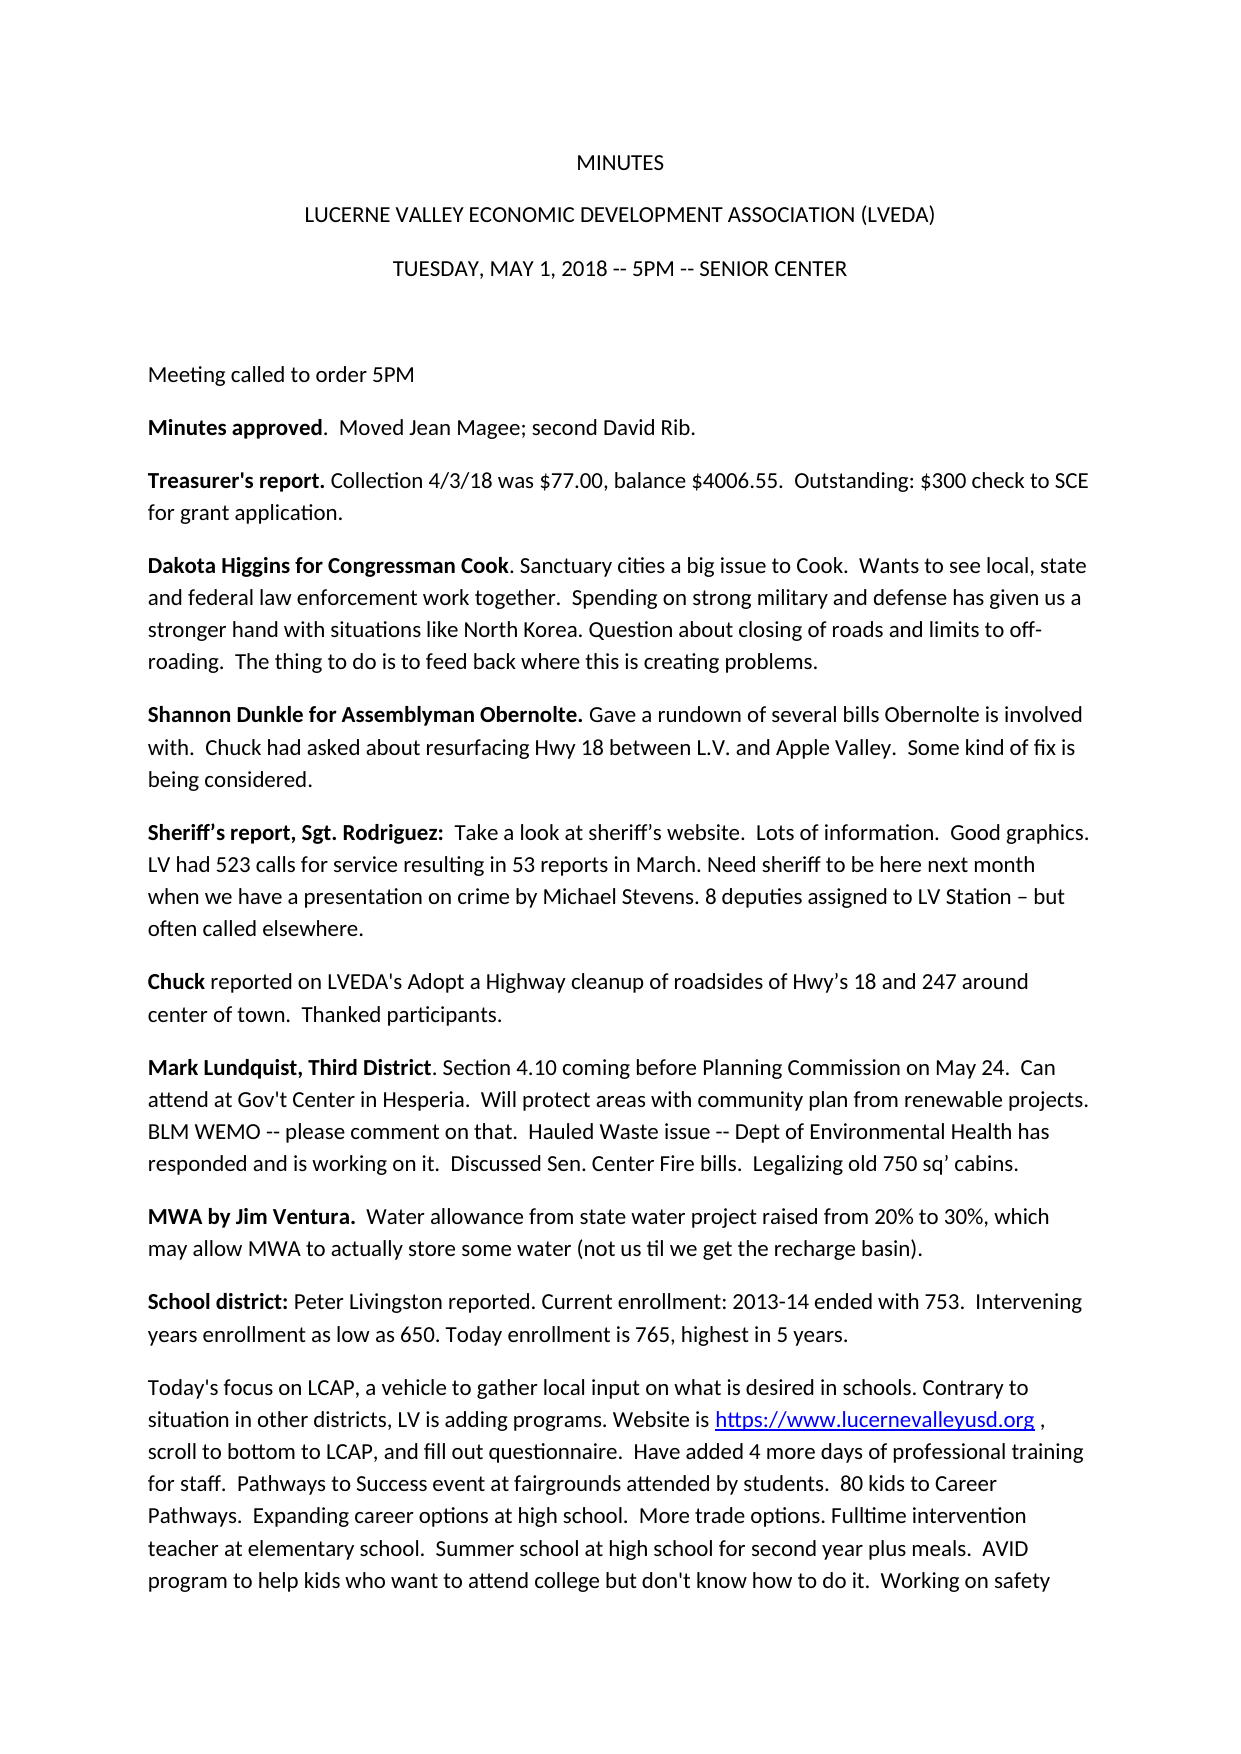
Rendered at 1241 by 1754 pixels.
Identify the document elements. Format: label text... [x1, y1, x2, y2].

text MWA by Jim Ventura. Water allowance from state water project raised from 20% to 30%, which may allow MWA to actually store some water (not us til we get the recharge basin). [148, 1202, 1093, 1262]
text Mark Lundquist, Third District. Section 4.10 coming before Planning Commission on May 24. Can attend at Gov't Center in Hesperia. Will protect areas with community plan from renewable projects. BLM WEMO -- please comment on that. Hauled Waste issue -- Dept of Environmental Health has responded and is working on it. Discussed Sen. Center Fire bills. Legalizing old 750 sq’ cabins. [148, 1053, 1093, 1177]
text Minutes approved. Moved Jean Magee; second David Rib. [148, 413, 1093, 441]
text Sheriff’s report, Sgt. Rodriguez: Take a look at sheriff’s website. Lots of information. Good graphics. LV had 523 calls for service resulting in 53 reports in March. Need sheriff to be here next month when we have a presentation on crime by Michael Stevens. 8 deputies assigned to LV Station – but often called elsewhere. [148, 818, 1093, 942]
text LUCERNE VALLEY ECONOMIC DEVELOPMENT ASSOCIATION (LVEDA) [148, 201, 1093, 229]
text Treasurer's report. Collection 4/3/18 was $77.00, balance $4006.55. Outstanding: $300 check to SCE for grant application. [148, 466, 1093, 526]
text Meeting called to order 5PM [148, 360, 1093, 388]
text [148, 1373, 1093, 1594]
text Chuck reported on LVEDA's Adopt a Highway cleanup of roadsides of Hwy’s 18 and 247 around center of town. Thanked participants. [148, 967, 1093, 1028]
text MINUTES [148, 148, 1093, 176]
text Shannon Dunkle for Assemblyman Obernolte. Gave a rundown of several bills Obernolte is involved with. Chuck had asked about resurfacing Hwy 18 between L.V. and Apple Valley. Some kind of fix is being considered. [148, 701, 1093, 793]
text TUESDAY, MAY 1, 2018 -- 5PM -- SENIOR CENTER [148, 254, 1093, 282]
text School district: Peter Livingston reported. Current enrollment: 2013-14 ended with 753. Intervening years enrollment as low as 650. Today enrollment is 765, highest in 5 years. [148, 1287, 1093, 1348]
text Dakota Higgins for Congressman Cook. Sanctuary cities a big issue to Cook. Wants to see local, state and federal law enforcement work together. Spending on strong military and defense has given us a stronger hand with situations like North Korea. Question about closing of roads and limits to off-roading. The thing to do is to feed back where this is creating problems. [148, 551, 1093, 676]
